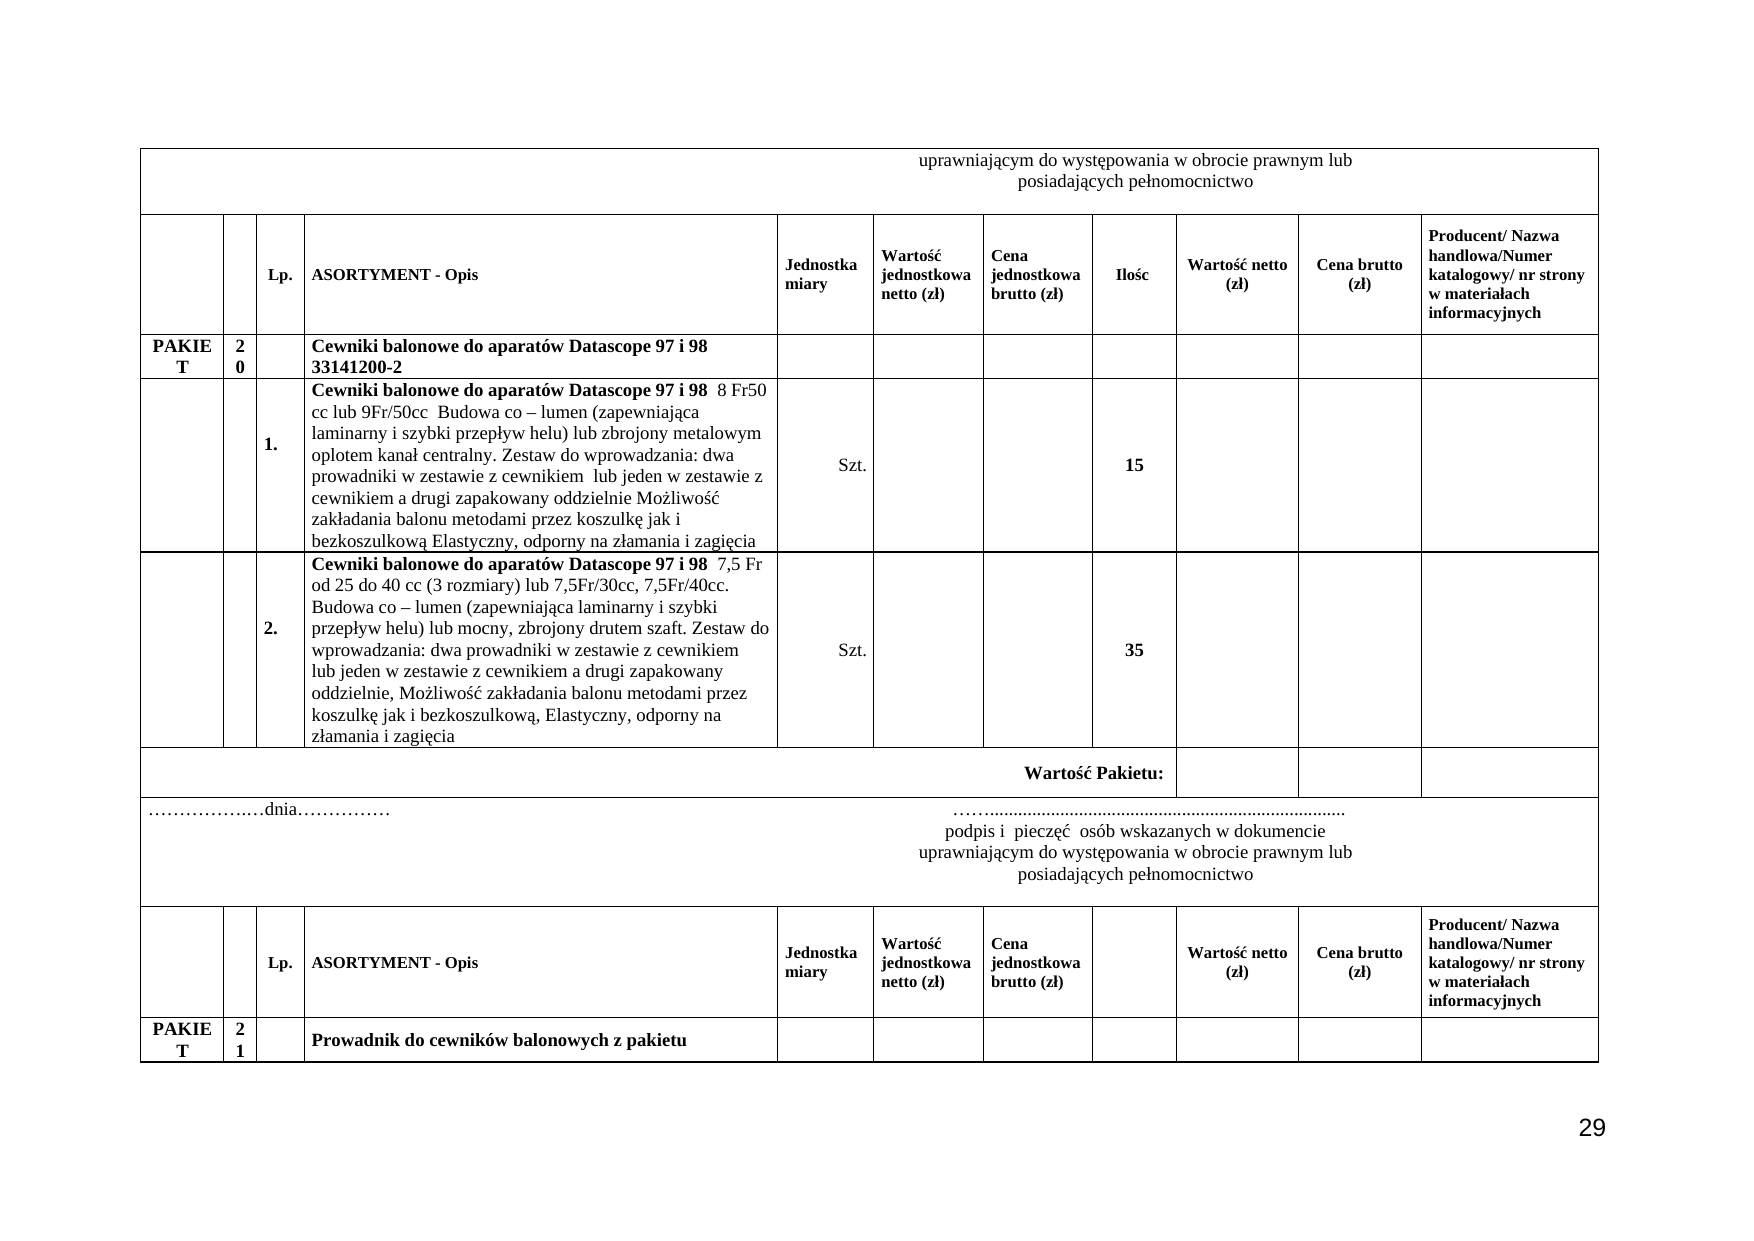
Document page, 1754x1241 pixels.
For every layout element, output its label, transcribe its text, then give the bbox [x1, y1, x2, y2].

table_cell [1299, 379, 1421, 551]
table_cell Szt. [778, 553, 873, 747]
table_cell [1093, 907, 1176, 1017]
table_cell [1093, 335, 1176, 378]
table_cell [257, 1018, 304, 1061]
table_cell [874, 1018, 983, 1061]
table_cell [1177, 1018, 1298, 1061]
table_cell 15 [1093, 379, 1176, 551]
table_cell 1. [257, 379, 304, 551]
table_cell [141, 215, 223, 334]
table_cell [984, 379, 1092, 551]
table_cell [874, 335, 983, 378]
table_cell [984, 335, 1092, 378]
table_cell [1177, 379, 1298, 551]
table_cell [874, 379, 983, 551]
table_cell 2. [257, 553, 304, 747]
table_cell Producent/ Nazwa handlowa/Numer katalogowy/ nr strony w materiałach informacyjnych [1422, 215, 1598, 334]
table_cell [224, 215, 256, 334]
table_cell Lp. [257, 907, 304, 1017]
table_cell [984, 553, 1092, 747]
table_cell [1422, 379, 1598, 551]
table_cell ASORTYMENT - Opis [305, 215, 777, 334]
table_cell 21 [224, 1018, 256, 1061]
table_cell [1299, 748, 1421, 797]
table_cell PAKIET [141, 335, 223, 378]
table_cell Jednostka miary [778, 215, 873, 334]
table_cell Wartość netto (zł) [1177, 907, 1298, 1017]
table_cell [1177, 335, 1298, 378]
table_cell [224, 379, 256, 551]
table_cell Wartość jednostkowa netto (zł) [874, 907, 983, 1017]
table_cell [1299, 553, 1421, 747]
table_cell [141, 149, 1598, 213]
table_cell ASORTYMENT - Opis [305, 907, 777, 1017]
table_cell [141, 907, 223, 1017]
table_cell Producent/ Nazwa handlowa/Numer katalogowy/ nr strony w materiałach informacyjnych [1422, 907, 1598, 1017]
table_cell Wartość Pakietu: [141, 748, 1176, 797]
table_cell Cena jednostkowa brutto (zł) [984, 215, 1092, 334]
table_cell [141, 379, 223, 551]
table_cell Jednostka miary [778, 907, 873, 1017]
table_cell 20 [224, 335, 256, 378]
table_cell Wartość netto (zł) [1177, 215, 1298, 334]
table_cell Cena jednostkowa brutto (zł) [984, 907, 1092, 1017]
table_cell [778, 335, 873, 378]
table_cell Cewniki balonowe do aparatów Datascope 97 i 98 8 Fr50 cc lub 9Fr/50cc Budowa co – lumen (zapewniająca laminarny i szybki przepływ helu) lub zbrojony metalowym oplotem kanał centralny. Zestaw do wprowadzania: dwa prowadniki w zestawie z cewnikiem lub jeden w zestawie z cewnikiem a drugi zapakowany oddzielnie Możliwość zakładania balonu metodami przez koszulkę jak i bezkoszulkową Elastyczny, odporny na złamania i zagięcia [305, 379, 777, 551]
table_cell [141, 553, 223, 747]
table_cell [1422, 748, 1598, 797]
table_cell [1299, 335, 1421, 378]
table_cell Cewniki balonowe do aparatów Datascope 97 i 98 7,5 Fr od 25 do 40 cc (3 rozmiary) lub 7,5Fr/30cc, 7,5Fr/40cc. Budowa co – lumen (zapewniająca laminarny i szybki przepływ helu) lub mocny, zbrojony drutem szaft. Zestaw do wprowadzania: dwa prowadniki w zestawie z cewnikiem lub jeden w zestawie z cewnikiem a drugi zapakowany oddzielnie, Możliwość zakładania balonu metodami przez koszulkę jak i bezkoszulkową, Elastyczny, odporny na złamania i zagięcia [305, 553, 777, 747]
table_cell Cewniki balonowe do aparatów Datascope 97 i 98 33141200-2 [305, 335, 777, 378]
table_cell [1422, 1018, 1598, 1061]
table_cell [984, 1018, 1092, 1061]
table_cell [874, 553, 983, 747]
table_cell Wartość jednostkowa netto (zł) [874, 215, 983, 334]
table_cell [1177, 748, 1298, 797]
table_cell Ilośc [1093, 215, 1176, 334]
table_cell [1422, 553, 1598, 747]
table_cell [1422, 335, 1598, 378]
table_cell Prowadnik do cewników balonowych z pakietu [305, 1018, 777, 1061]
table_cell [224, 553, 256, 747]
table_cell [257, 335, 304, 378]
table_cell [1093, 1018, 1176, 1061]
table_cell 35 [1093, 553, 1176, 747]
table_cell [1177, 553, 1298, 747]
table_cell Cena brutto (zł) [1299, 215, 1421, 334]
table_cell Cena brutto (zł) [1299, 907, 1421, 1017]
table_cell Szt. [778, 379, 873, 551]
table_cell PAKIET [141, 1018, 223, 1061]
table_cell [778, 1018, 873, 1061]
table_cell Lp. [257, 215, 304, 334]
table_cell [1299, 1018, 1421, 1061]
table_cell [224, 907, 256, 1017]
